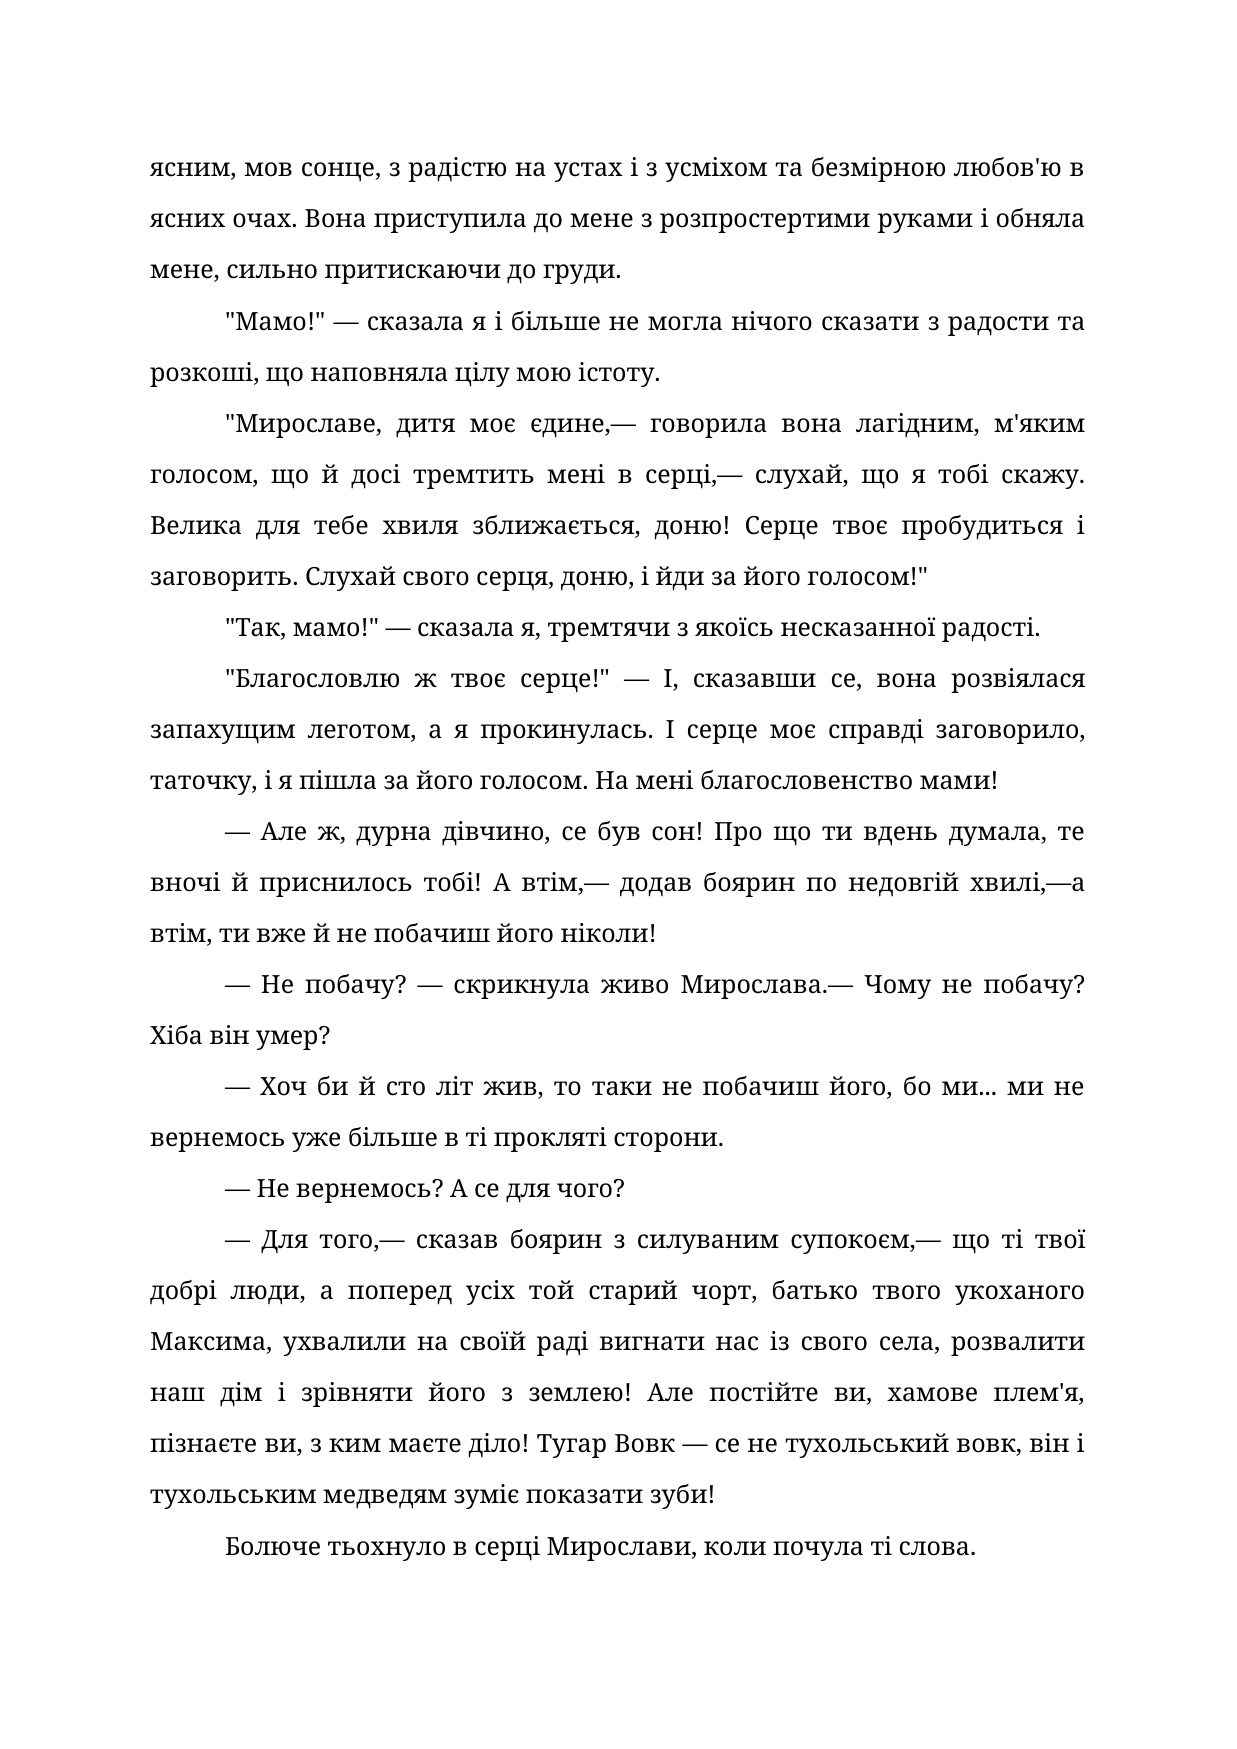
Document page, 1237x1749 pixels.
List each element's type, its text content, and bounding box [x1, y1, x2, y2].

text — Для того,— сказав боярин з силуваним супокоєм,— що ті твої добрі люди, а поперед усіх той старий чорт, батько твого укоханого Максима, ухвалили на своїй раді вигнати нас із свого села, розвалити наш дім і зрівняти його з землею! Але постійте ви, хамове плем'я, пізнаєте ви, з ким маєте діло! Тугар Вовк — се не тухольський вовк, він і тухольським медведям зуміє показати зуби! [150, 1222, 1086, 1511]
text "Благословлю ж твоє серце!" — І, сказавши се, вона розвіялася запахущим леготом, а я прокинулась. І серце моє справді заговорило, таточку, і я пішла за його голосом. На мені благословенство мами! [150, 660, 1086, 797]
text "Мирославе, дитя моє єдине,— говорила вона лагідним, м'яким голосом, що й досі тремтить мені в серці,— слухай, що я тобі скажу. Велика для тебе хвиля зближається, доню! Серце твоє пробудиться і заговорить. Слухай свого серця, доню, і йди за його голосом!" [150, 405, 1086, 592]
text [150, 150, 1086, 286]
text — Не побачу? — скрикнула живо Мирослава.— Чому не побачу? Хіба він умер? [150, 967, 1086, 1052]
text "Так, мамо!" — сказала я, тремтячи з якоїсь несказанної радості. [150, 609, 1086, 643]
text "Мамо!" — сказала я і більше не могла нічого сказати з радости та розкоші, що наповняла цілу мою істоту. [150, 303, 1086, 388]
text — Але ж, дурна дівчино, се був сон! Про що ти вдень думала, те вночі й приснилось тобі! А втім,— додав боярин по недовгій хвилі,—а втім, ти вже й не побачиш його ніколи! [150, 813, 1086, 950]
text — Не вернемось? А се для чого? [150, 1171, 1086, 1205]
text — Хоч би й сто літ жив, то таки не побачиш його, бо ми... ми не вернемось уже більше в ті прокляті сторони. [150, 1069, 1086, 1154]
text Болюче тьохнуло в серці Мирослави, коли почула ті слова. [150, 1528, 1086, 1562]
